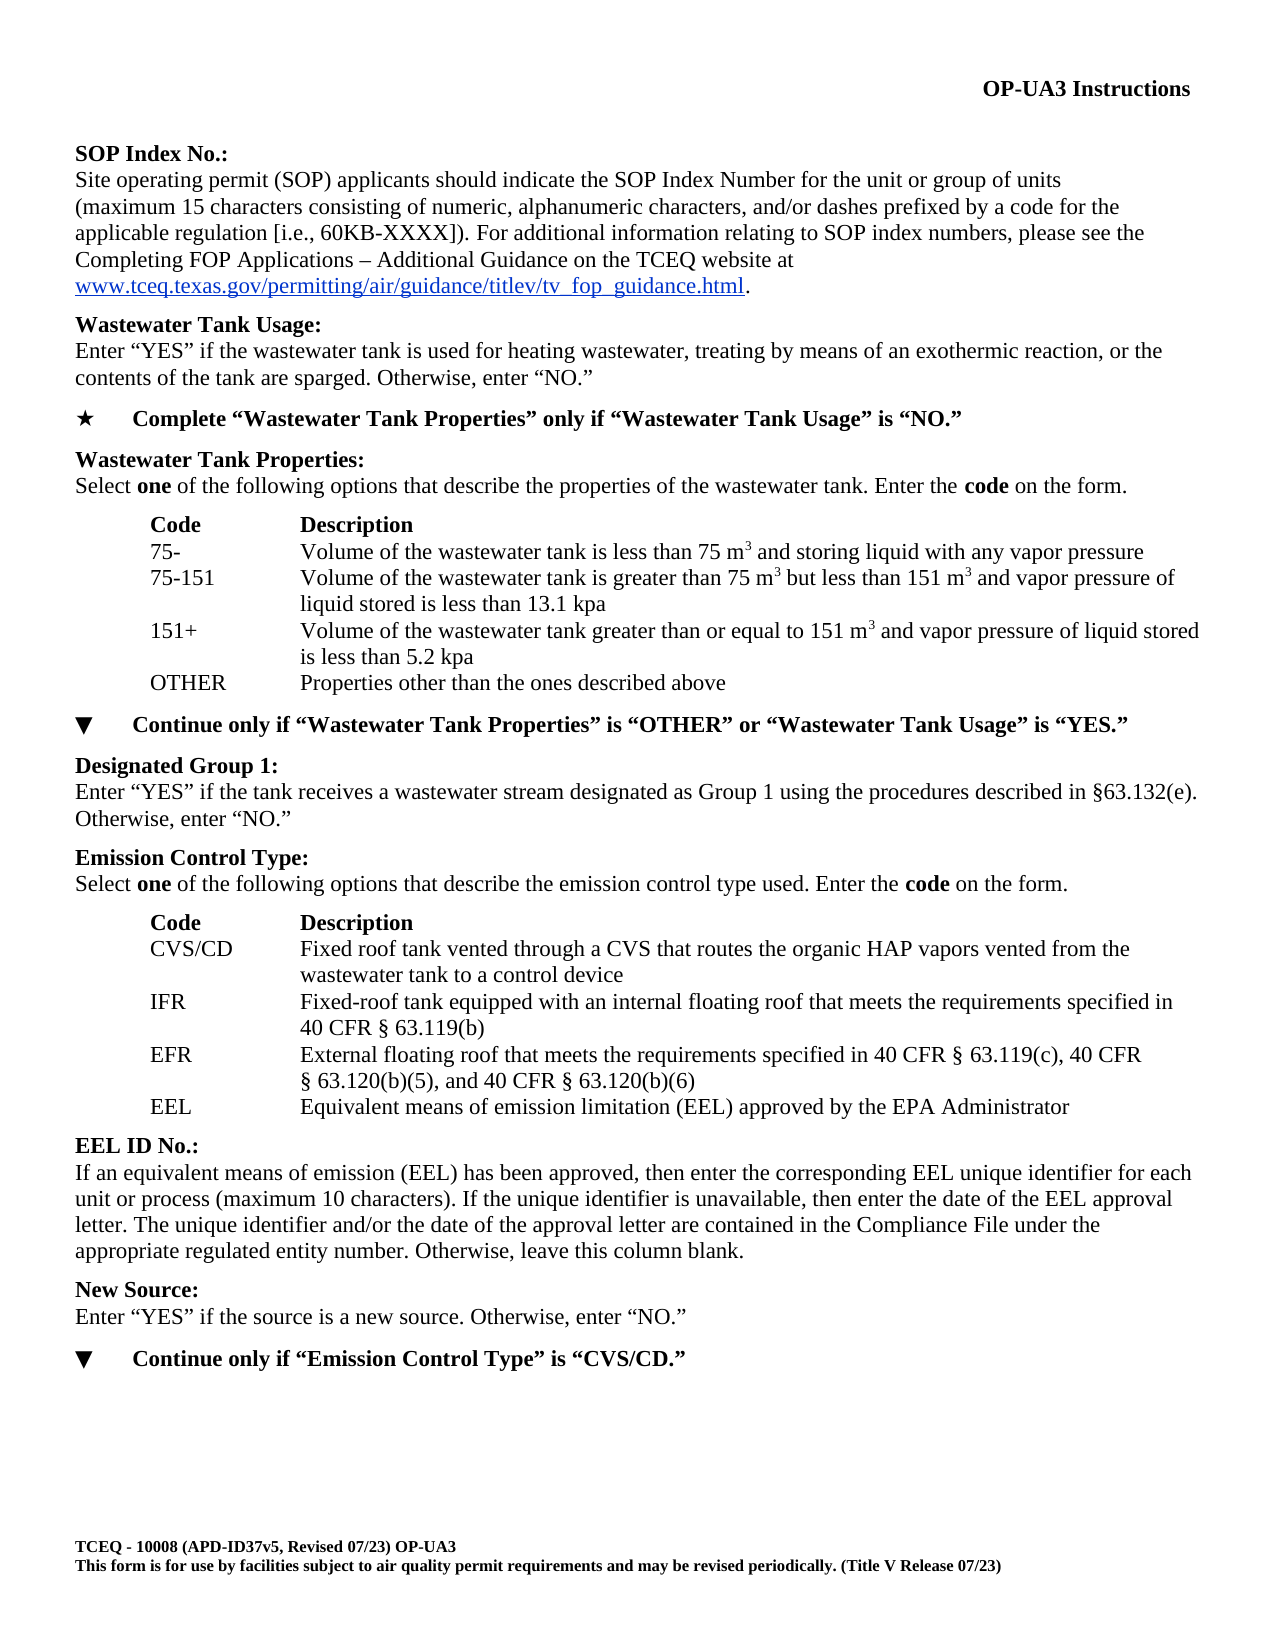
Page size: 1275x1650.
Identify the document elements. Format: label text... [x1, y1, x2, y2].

text Emission Control Type: [75, 844, 1200, 870]
list CVS/CD Fixed roof tank vented through a CVS that routes the organic HAP vapors vented from the wastewater tank to a control device [150, 935, 1200, 988]
text Enter “YES” if the tank receives a wastewater stream designated as Group 1 using the procedures described in §63.132(e). Otherwise, enter “NO.” [75, 778, 1200, 831]
text Enter “YES” if the source is a new source. Otherwise, enter “NO.” [75, 1303, 1200, 1329]
text New Source: [75, 1276, 1200, 1303]
list IFR Fixed-roof tank equipped with an internal floating roof that meets the requirements specified in 40 CFR § 63.119(b) [150, 988, 1200, 1041]
text Continue only if “Wastewater Tank Properties” is “OTHER” or “Wastewater Tank Usage” is “YES.” [75, 708, 1200, 739]
text If an equivalent means of emission (EEL) has been approved, then enter the corresponding EEL unique identifier for each unit or process (maximum 10 characters). If the unique identifier is unavailable, then enter the date of the EEL approval letter. The unique identifier and/or the date of the approval letter are contained in the Compliance File under the appropriate regulated entity number. Otherwise, leave this column blank. [75, 1158, 1200, 1264]
text 151+ Volume of the wastewater tank greater than or equal to 151 m3 and vapor pressure of liquid stored is less than 5.2 kpa [150, 617, 1200, 669]
text Site operating permit (SOP) applicants should indicate the SOP Index Number for the unit or group of units (maximum 15 characters consisting of numeric, alphanumeric characters, and/or dashes prefixed by a code for the applicable regulation [i.e., 60KB-XXXX]). For additional information relating to SOP index numbers, please see the Completing FOP Applications – Additional Guidance on the TCEQ website at www.tceq.texas.gov/permitting/air/guidance/titlev/tv_fop_guidance.html. [75, 167, 1200, 298]
text 75- Volume of the wastewater tank is less than 75 m3 and storing liquid with any vapor pressure [150, 538, 1200, 564]
list Complete “Wastewater Tank Properties” only if “Wastewater Tank Usage” is “NO.” [75, 402, 1200, 434]
text EEL ID No.: [75, 1132, 1200, 1158]
list EEL Equivalent means of emission limitation (EEL) approved by the EPA Administrator [150, 1093, 1200, 1120]
text OTHER Properties other than the ones described above [150, 669, 1200, 696]
text Designated Group 1: [75, 752, 1200, 778]
text Code Description [150, 511, 1200, 538]
text 75-151 Volume of the wastewater tank is greater than 75 m3 but less than 151 m3 and vapor pressure of liquid stored is less than 13.1 kpa [150, 564, 1200, 617]
text Wastewater Tank Usage: [75, 311, 1200, 337]
text Continue only if “Emission Control Type” is “CVS/CD.” [75, 1342, 1200, 1373]
text Wastewater Tank Properties: [75, 446, 1200, 472]
list EFR External floating roof that meets the requirements specified in 40 CFR § 63.119(c), 40 CFR § 63.120(b)(5), and 40 CFR § 63.120(b)(6) [150, 1041, 1200, 1093]
text Select one of the following options that describe the properties of the wastewater tank. Enter the code on the form. [75, 472, 1200, 499]
text Enter “YES” if the wastewater tank is used for heating wastewater, treating by means of an exothermic reaction, or the contents of the tank are sparged. Otherwise, enter “NO.” [75, 337, 1200, 390]
text Select one of the following options that describe the emission control type used. Enter the code on the form. [75, 870, 1200, 896]
text Code Description [150, 909, 1200, 935]
text SOP Index No.: [75, 140, 1200, 167]
